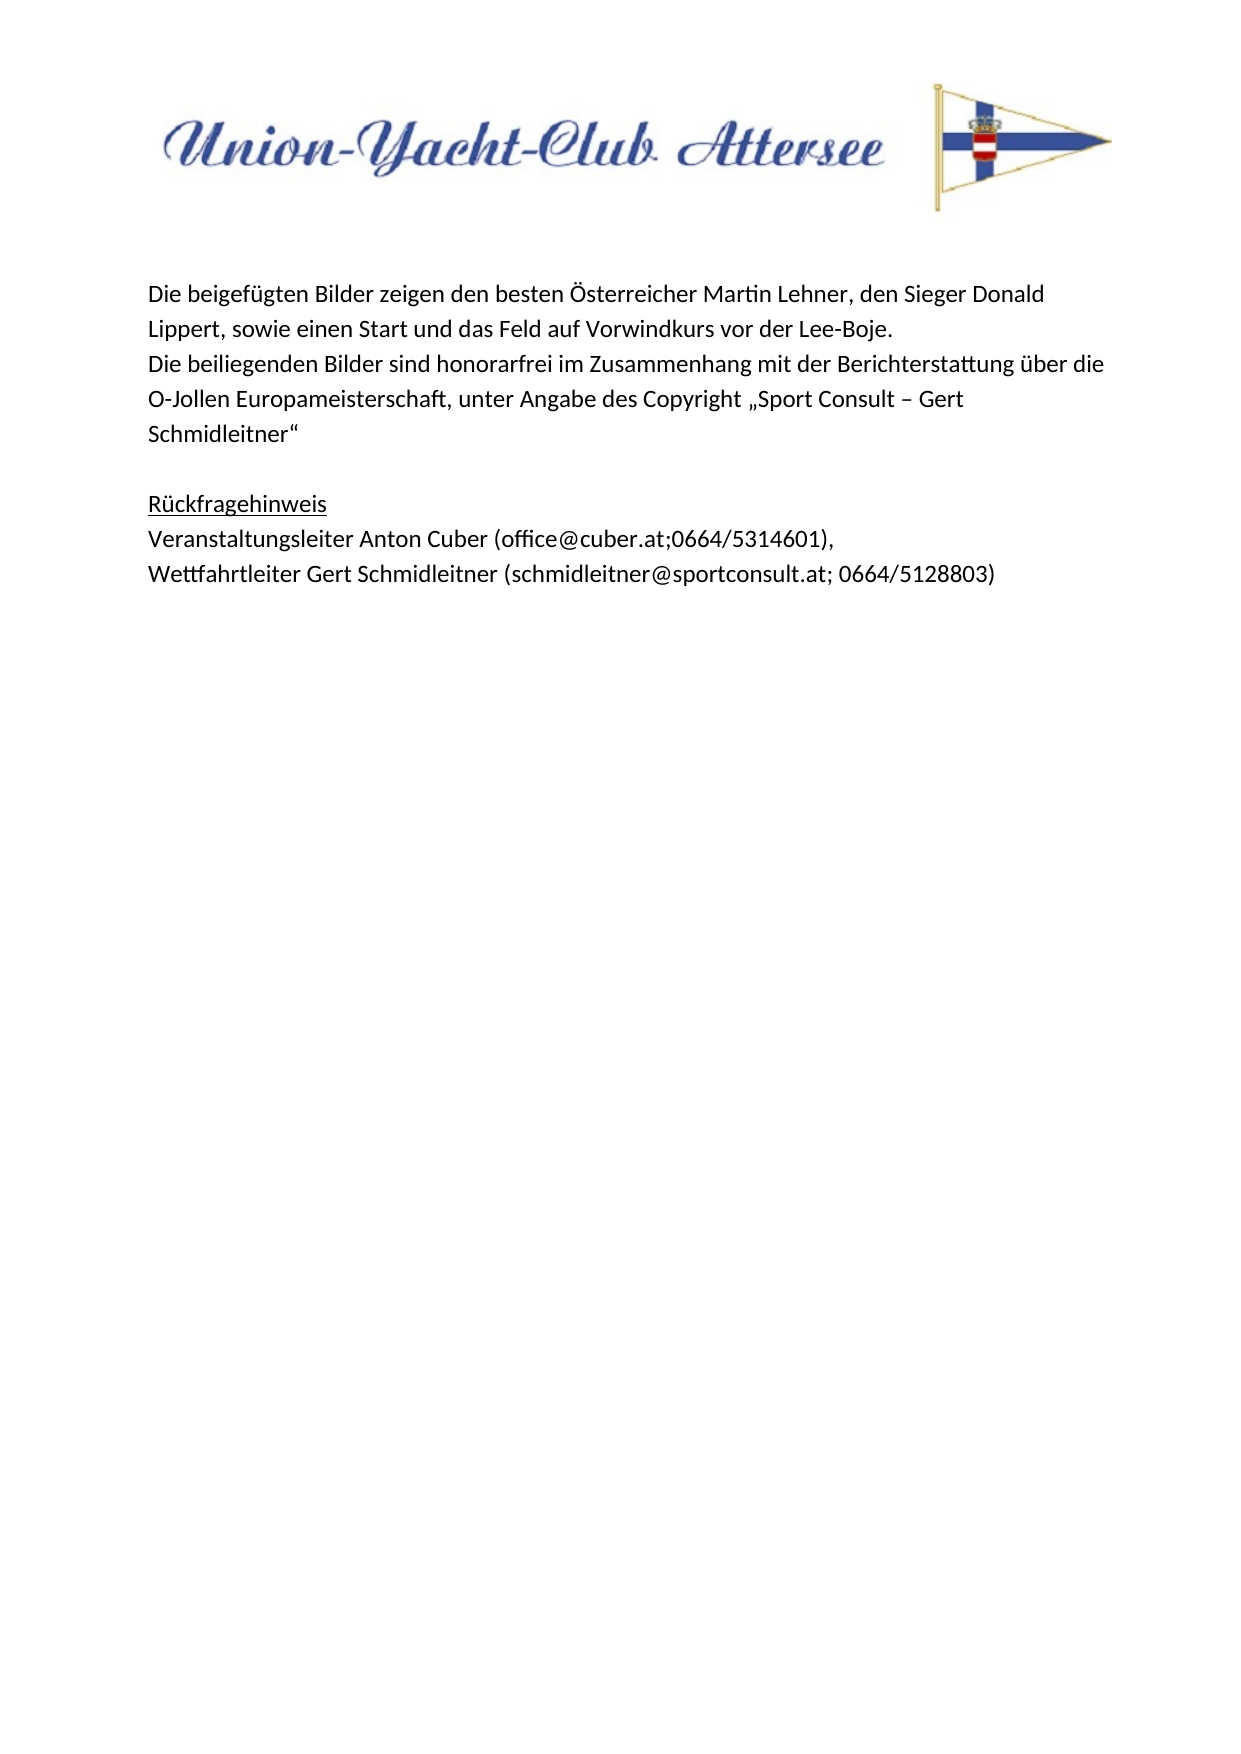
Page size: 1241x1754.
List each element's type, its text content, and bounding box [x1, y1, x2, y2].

text Wettfahrtleiter Gert Schmidleitner (schmidleitner@sportconsult.at; 0664/5128803) [148, 559, 1079, 589]
text Die beigefügten Bilder zeigen den besten Österreicher Martin Lehner, den Sieger Donald Lippert, sowie einen Start und das Feld auf Vorwindkurs vor der Lee-Boje. [148, 279, 1079, 344]
text Rückfragehinweis [148, 489, 1079, 519]
text Die beiliegenden Bilder sind honorarfrei im Zusammenhang mit der Berichterstattung über die O-Jollen Europameisterschaft, unter Angabe des Copyright „Sport Consult – Gert Schmidleitner“ [148, 349, 1108, 449]
text Veranstaltungsleiter Anton Cuber (office@cuber.at;0664/5314601), [148, 524, 1079, 554]
picture [124, 82, 1111, 220]
